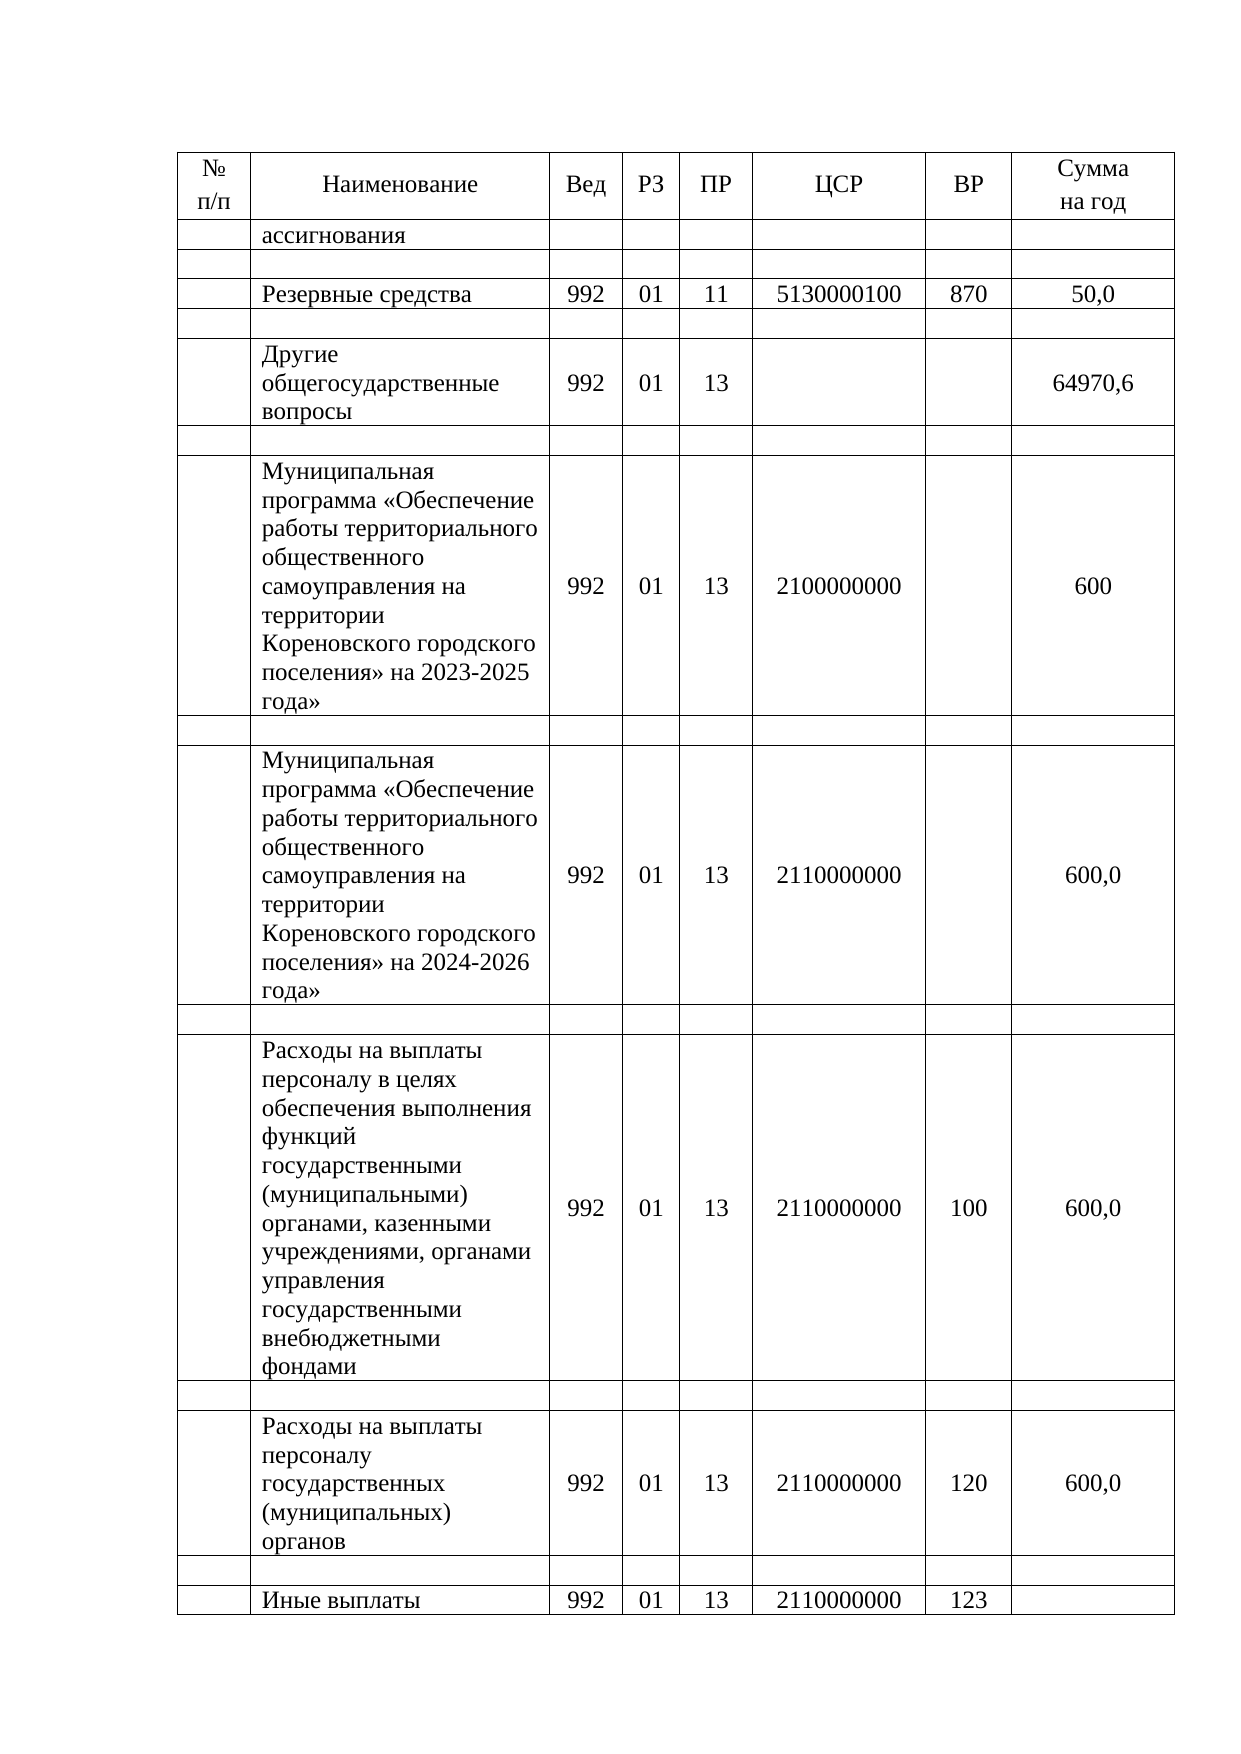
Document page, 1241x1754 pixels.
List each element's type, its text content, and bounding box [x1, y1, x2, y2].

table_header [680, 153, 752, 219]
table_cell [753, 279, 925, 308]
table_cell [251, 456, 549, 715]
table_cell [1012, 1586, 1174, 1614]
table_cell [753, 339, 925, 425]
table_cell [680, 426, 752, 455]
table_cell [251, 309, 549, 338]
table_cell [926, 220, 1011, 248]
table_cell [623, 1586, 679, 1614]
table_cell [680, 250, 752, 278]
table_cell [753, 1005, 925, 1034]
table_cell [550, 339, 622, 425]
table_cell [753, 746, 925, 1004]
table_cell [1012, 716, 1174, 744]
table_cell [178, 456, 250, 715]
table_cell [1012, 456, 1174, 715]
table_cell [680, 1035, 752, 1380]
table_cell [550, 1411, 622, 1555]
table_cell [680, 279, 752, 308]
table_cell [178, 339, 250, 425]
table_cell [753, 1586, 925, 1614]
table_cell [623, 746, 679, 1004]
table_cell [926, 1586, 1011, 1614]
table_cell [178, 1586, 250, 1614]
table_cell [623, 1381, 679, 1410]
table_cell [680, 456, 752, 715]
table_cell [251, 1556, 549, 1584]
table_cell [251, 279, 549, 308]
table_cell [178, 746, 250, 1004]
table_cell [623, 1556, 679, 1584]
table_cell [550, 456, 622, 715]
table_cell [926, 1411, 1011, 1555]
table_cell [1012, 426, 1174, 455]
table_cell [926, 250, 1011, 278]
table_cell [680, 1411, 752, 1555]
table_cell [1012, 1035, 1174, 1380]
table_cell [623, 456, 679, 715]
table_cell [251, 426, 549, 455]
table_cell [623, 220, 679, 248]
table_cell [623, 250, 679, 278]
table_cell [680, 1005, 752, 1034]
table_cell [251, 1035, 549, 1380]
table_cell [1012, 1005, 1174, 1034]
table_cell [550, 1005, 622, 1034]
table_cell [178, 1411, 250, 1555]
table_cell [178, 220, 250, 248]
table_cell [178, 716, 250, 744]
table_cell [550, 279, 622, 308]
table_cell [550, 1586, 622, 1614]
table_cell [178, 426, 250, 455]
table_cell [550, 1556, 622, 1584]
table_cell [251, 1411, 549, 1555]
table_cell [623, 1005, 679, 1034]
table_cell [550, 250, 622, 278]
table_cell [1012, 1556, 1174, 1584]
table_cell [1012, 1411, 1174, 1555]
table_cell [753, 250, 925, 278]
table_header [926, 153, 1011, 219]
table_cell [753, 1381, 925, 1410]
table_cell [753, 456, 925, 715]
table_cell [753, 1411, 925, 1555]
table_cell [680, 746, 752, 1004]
table_header Вед [550, 153, 622, 219]
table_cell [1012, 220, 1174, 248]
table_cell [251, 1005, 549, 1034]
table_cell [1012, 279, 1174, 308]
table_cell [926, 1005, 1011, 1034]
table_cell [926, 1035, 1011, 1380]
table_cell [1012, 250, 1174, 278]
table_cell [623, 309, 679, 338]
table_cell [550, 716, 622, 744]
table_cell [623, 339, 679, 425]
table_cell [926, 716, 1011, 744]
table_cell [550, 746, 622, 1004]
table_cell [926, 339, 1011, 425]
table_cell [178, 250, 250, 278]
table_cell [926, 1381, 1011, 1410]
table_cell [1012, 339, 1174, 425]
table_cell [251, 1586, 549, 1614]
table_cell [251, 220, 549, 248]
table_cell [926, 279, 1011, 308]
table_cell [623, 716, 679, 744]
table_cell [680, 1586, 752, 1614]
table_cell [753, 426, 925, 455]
table_header № п/п [178, 153, 250, 219]
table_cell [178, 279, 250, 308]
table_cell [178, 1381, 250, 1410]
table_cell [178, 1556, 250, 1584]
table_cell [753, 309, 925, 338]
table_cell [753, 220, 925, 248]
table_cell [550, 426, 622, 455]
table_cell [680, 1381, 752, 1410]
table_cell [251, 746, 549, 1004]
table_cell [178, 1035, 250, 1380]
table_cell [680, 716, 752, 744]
table_header РЗ [623, 153, 679, 219]
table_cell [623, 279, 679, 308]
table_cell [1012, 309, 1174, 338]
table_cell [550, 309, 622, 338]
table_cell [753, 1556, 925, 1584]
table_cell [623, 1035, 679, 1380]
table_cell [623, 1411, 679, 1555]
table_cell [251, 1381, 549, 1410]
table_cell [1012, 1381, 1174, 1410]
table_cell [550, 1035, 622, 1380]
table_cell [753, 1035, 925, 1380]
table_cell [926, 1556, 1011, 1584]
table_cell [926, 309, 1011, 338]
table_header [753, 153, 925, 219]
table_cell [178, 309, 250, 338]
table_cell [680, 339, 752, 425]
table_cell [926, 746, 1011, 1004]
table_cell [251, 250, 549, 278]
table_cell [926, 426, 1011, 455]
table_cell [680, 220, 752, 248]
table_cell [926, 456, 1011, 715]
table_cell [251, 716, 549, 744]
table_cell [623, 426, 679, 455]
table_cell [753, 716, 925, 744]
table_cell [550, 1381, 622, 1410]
table_header Наименование [251, 153, 549, 219]
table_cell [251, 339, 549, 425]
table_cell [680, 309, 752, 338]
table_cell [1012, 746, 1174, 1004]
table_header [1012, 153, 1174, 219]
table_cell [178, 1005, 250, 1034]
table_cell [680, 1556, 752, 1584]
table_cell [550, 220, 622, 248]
